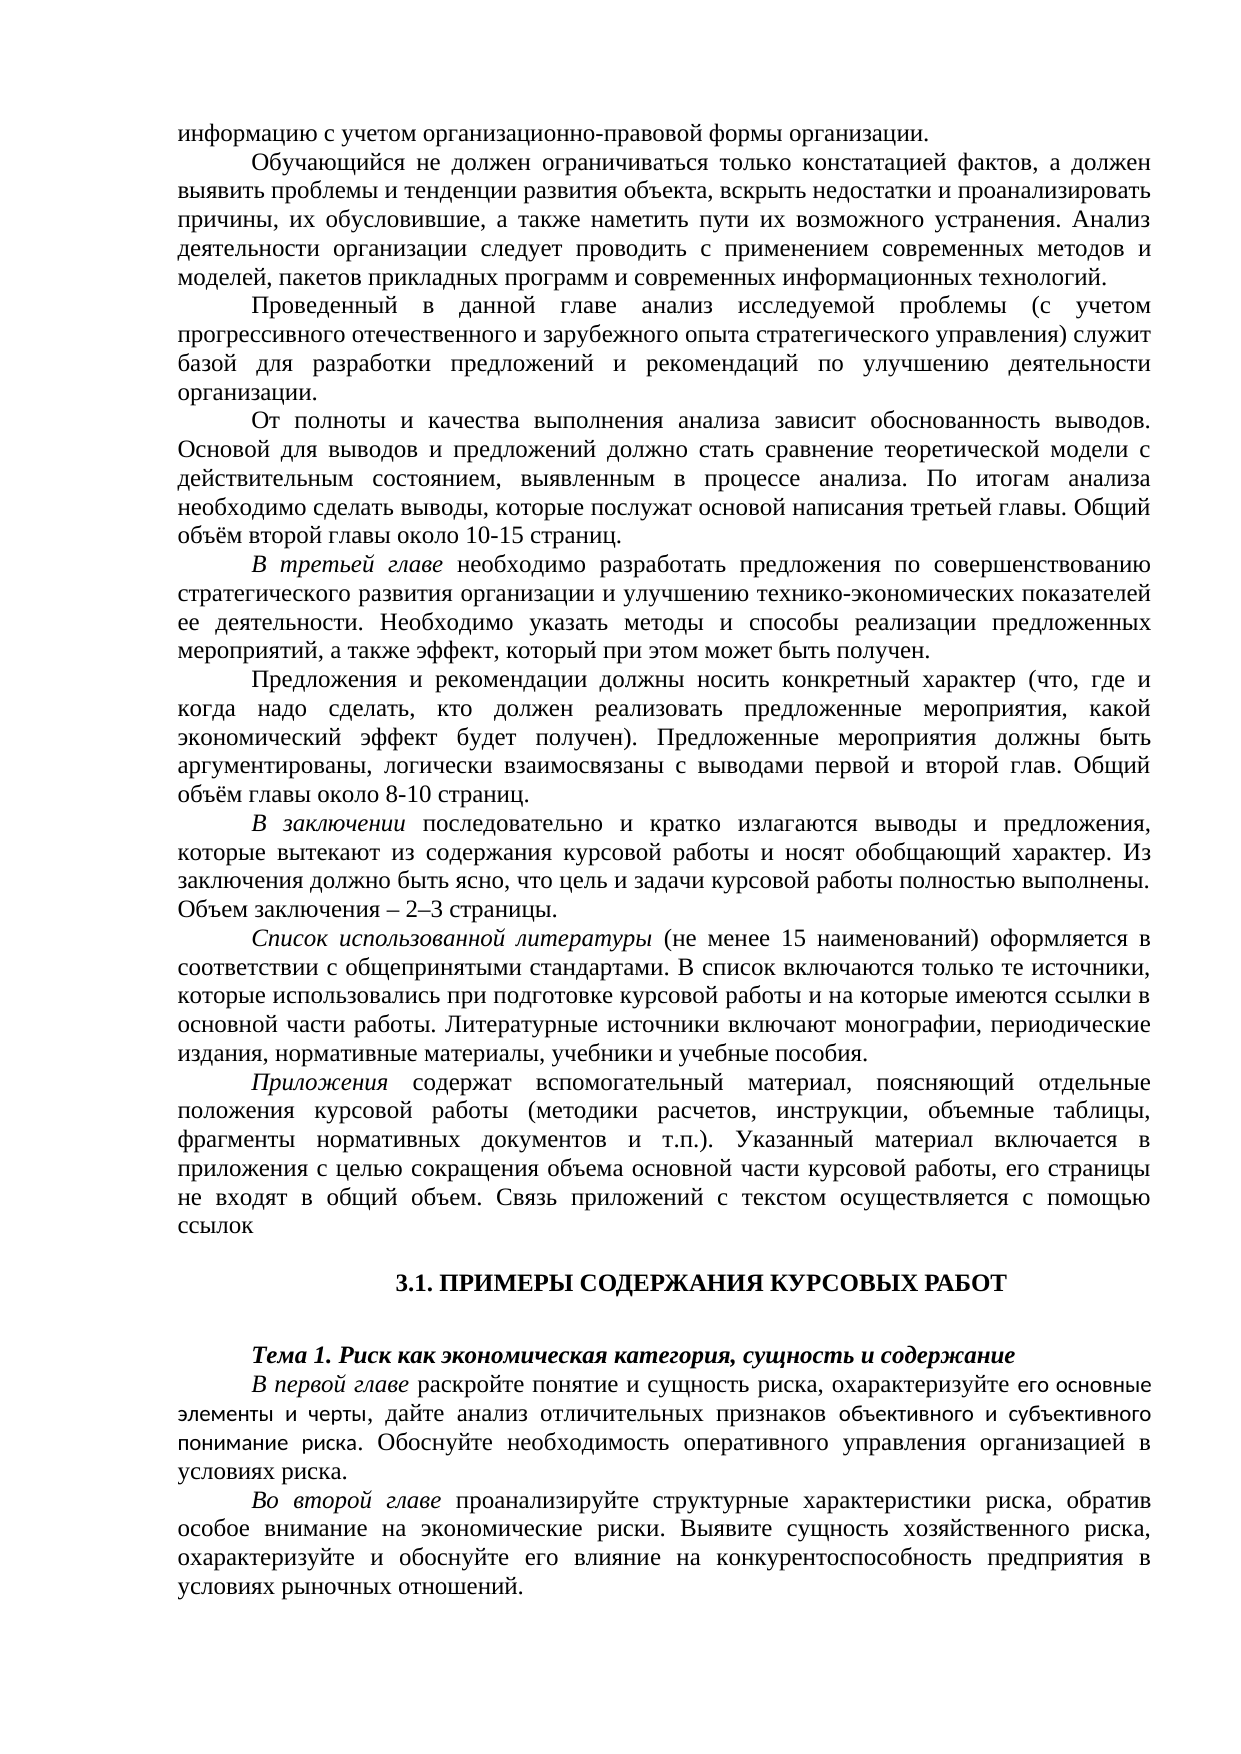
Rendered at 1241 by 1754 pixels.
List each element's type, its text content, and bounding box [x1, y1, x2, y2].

text Обучающийся не должен ограничиваться только констатацией фактов, а должен выявить проблемы и тенденции развития объекта, вскрыть недостатки и проанализировать причины, их обусловившие, а также наметить пути их возможного устранения. Анализ деятельности организации следует проводить с применением современных методов и моделей, пакетов прикладных программ и современных информационных технологий. [177, 147, 1152, 291]
text В третьей главе необходимо разработать предложения по совершенствованию стратегического развития организации и улучшению технико-экономических показателей ее деятельности. Необходимо указать методы и способы реализации предложенных мероприятий, а также эффект, который при этом может быть получен. [177, 549, 1152, 664]
text В заключении последовательно и кратко излагаются выводы и предложения, которые вытекают из содержания курсовой работы и носят обобщающий характер. Из заключения должно быть ясно, что цель и задачи курсовой работы полностью выполнены. Объем заключения – 2–3 страницы. [177, 808, 1152, 923]
text 3.1. ПРИМЕРЫ СОДЕРЖАНИЯ КУРСОВЫХ РАБОТ [177, 1268, 1152, 1297]
text Тема 1. Риск как экономическая категория, сущность и содержание [177, 1340, 1152, 1369]
text Список использованной литературы (не менее 15 наименований) оформляется в соответствии с общепринятыми стандартами. В список включаются только те источники, которые использовались при подготовке курсовой работы и на которые имеются ссылки в основной части работы. Литературные источники включают монографии, периодические издания, нормативные материалы, учебники и учебные пособия. [177, 923, 1152, 1067]
text Приложения содержат вспомогательный материал, поясняющий отдельные положения курсовой работы (методики расчетов, инструкции, объемные таблицы, фрагменты нормативных документов и т.п.). Указанный материал включается в приложения с целью сокращения объема основной части курсовой работы, его страницы не входят в общий объем. Связь приложений с текстом осуществляется с помощью ссылок [177, 1067, 1152, 1239]
text В первой главе раскройте понятие и сущность риска, охарактеризуйте его основные элементы и черты, дайте анализ отличительных признаков объективного и субъективного понимание риска. Обоснуйте необходимость оперативного управления организацией в условиях риска. [177, 1369, 1152, 1485]
text Предложения и рекомендации должны носить конкретный характер (что, где и когда надо сделать, кто должен реализовать предложенные мероприятия, какой экономический эффект будет получен). Предложенные мероприятия должны быть аргументированы, логически взаимосвязаны с выводами первой и второй глав. Общий объём главы около 8-10 страниц. [177, 664, 1152, 808]
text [177, 118, 1152, 147]
text Во второй главе проанализируйте структурные характеристики риска, обратив особое внимание на экономические риски. Выявите сущность хозяйственного риска, охарактеризуйте и обоснуйте его влияние на конкурентоспособность предприятия в условиях рыночных отношений. [177, 1485, 1152, 1600]
text От полноты и качества выполнения анализа зависит обоснованность выводов. Основой для выводов и предложений должно стать сравнение теоретической модели с действительным состоянием, выявленным в процессе анализа. По итогам анализа необходимо сделать выводы, которые послужат основой написания третьей главы. Общий объём второй главы около 10-15 страниц. [177, 406, 1152, 549]
text Проведенный в данной главе анализ исследуемой проблемы (с учетом прогрессивного отечественного и зарубежного опыта стратегического управления) служит базой для разработки предложений и рекомендаций по улучшению деятельности организации. [177, 291, 1152, 406]
